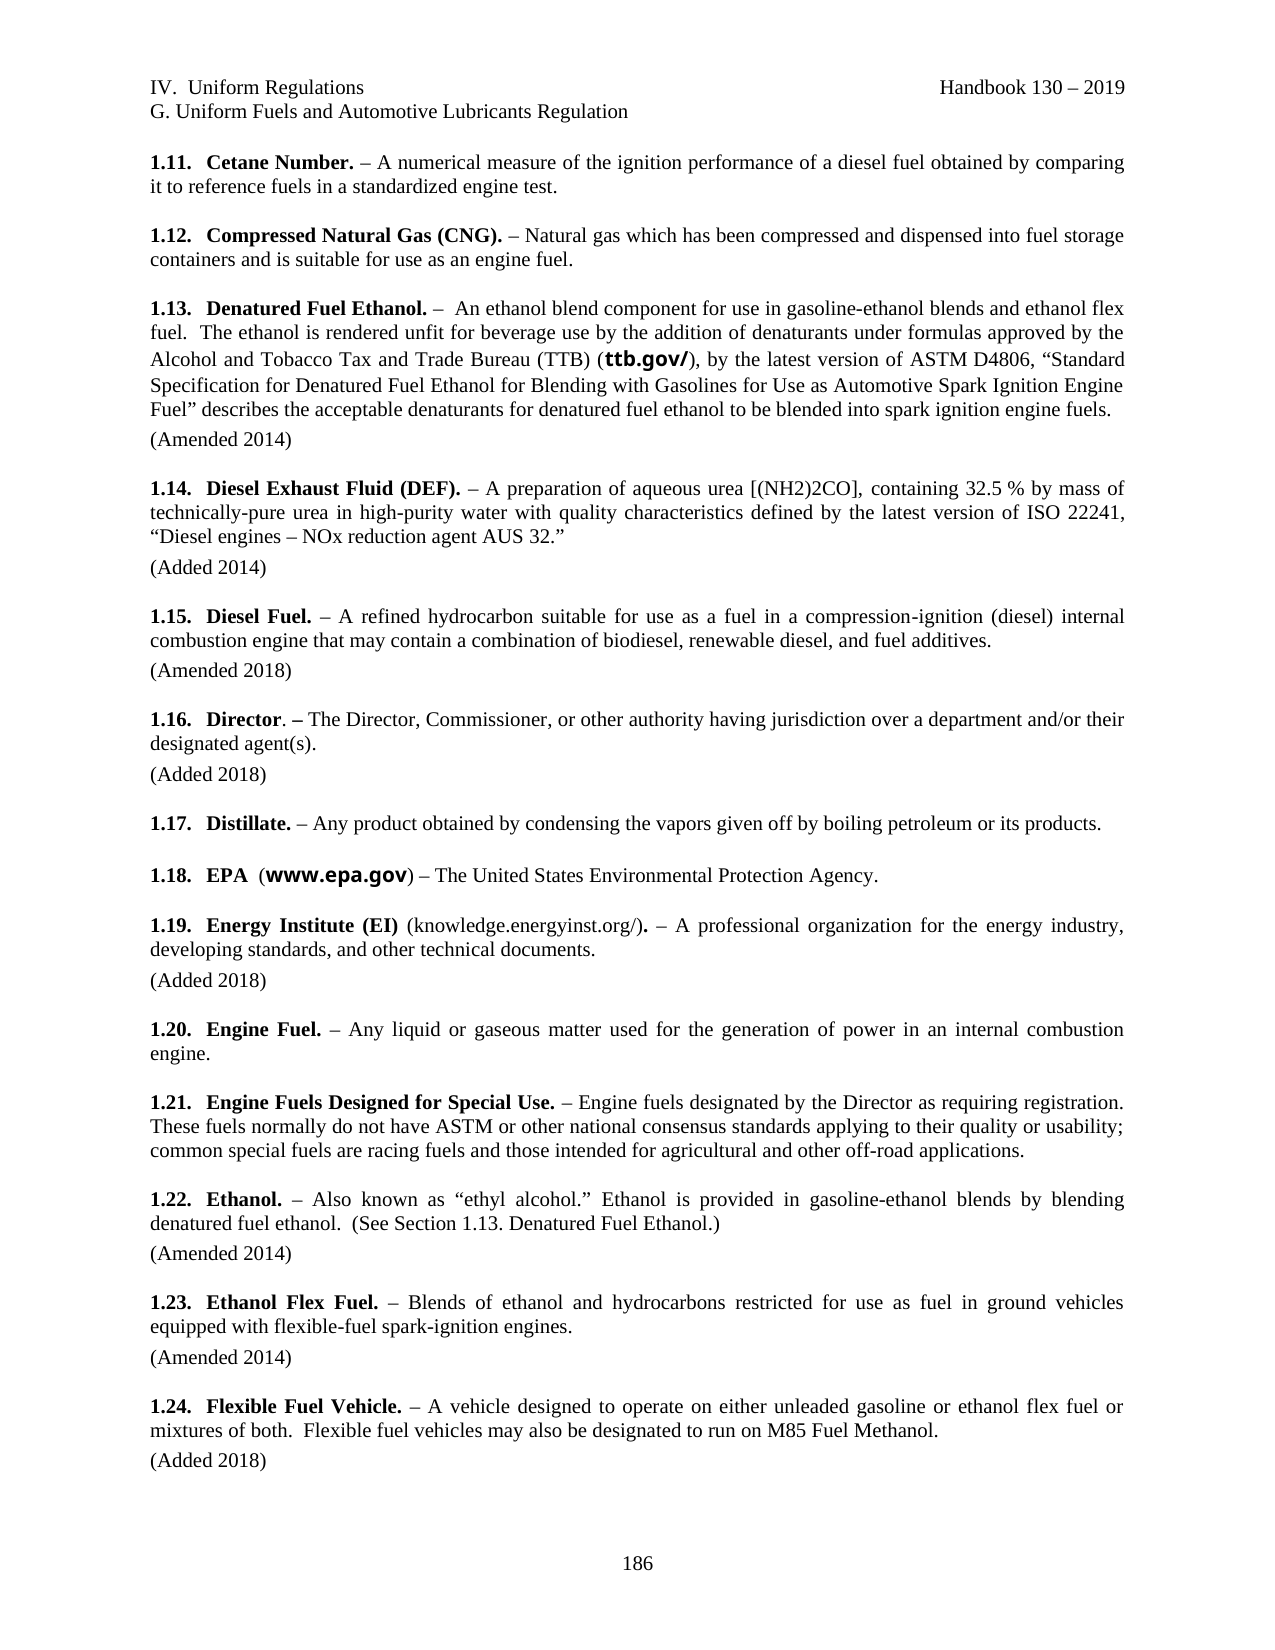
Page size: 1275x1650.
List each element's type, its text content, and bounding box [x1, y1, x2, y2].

text (Amended 2014) [150, 427, 1125, 451]
text 1.21. Engine Fuels Designed for Special Use. – Engine fuels designated by the Director as requiring registration. These fuels normally do not have ASTM or other national consensus standards applying to their quality or usability; common special fuels are racing fuels and those intended for agricultural and other off-road applications. [150, 1090, 1125, 1162]
text (Added 2014) [150, 555, 1125, 579]
text 1.16. Director. – The Director, Commissioner, or other authority having jurisdiction over a department and/or their designated agent(s). [150, 707, 1125, 755]
text (Amended 2018) [150, 658, 1125, 682]
text 1.14. Diesel Exhaust Fluid (DEF). – A preparation of aqueous urea [(NH2)2CO], containing 32.5 % by mass of technically-pure urea in high-purity water with quality characteristics defined by the latest version of ISO 22241, “Diesel engines – NOx reduction agent AUS 32.” [150, 476, 1125, 548]
text (Added 2018) [150, 967, 1125, 992]
text 1.15. Diesel Fuel. – A refined hydrocarbon suitable for use as a fuel in a compression-ignition (diesel) internal combustion engine that may contain a combination of biodiesel, renewable diesel, and fuel additives. [150, 604, 1125, 652]
text (Added 2018) [150, 1448, 1125, 1472]
text 1.20. Engine Fuel. – Any liquid or gaseous matter used for the generation of power in an internal combustion engine. [150, 1017, 1125, 1065]
text 1.18. EPA (www.epa.gov) – The United States Environmental Protection Agency. [150, 860, 1125, 888]
text 1.17. Distillate. – Any product obtained by condensing the vapors given off by boiling petroleum or its products. [150, 811, 1125, 835]
text (Added 2018) [150, 762, 1125, 786]
text 1.13. Denatured Fuel Ethanol. – An ethanol blend component for use in gasoline-ethanol blends and ethanol flex fuel. The ethanol is rendered unfit for beverage use by the addition of denaturants under formulas approved by the Alcohol and Tobacco Tax and Trade Bureau (TTB) (ttb.gov/), by the latest version of ASTM D4806, “Standard Specification for Denatured Fuel Ethanol for Blending with Gasolines for Use as Automotive Spark Ignition Engine Fuel” describes the acceptable denaturants for denatured fuel ethanol to be blended into spark ignition engine fuels. [150, 296, 1125, 421]
text 1.12. Compressed Natural Gas (CNG). – Natural gas which has been compressed and dispensed into fuel storage containers and is suitable for use as an engine fuel. [150, 223, 1125, 271]
text (Amended 2014) [150, 1345, 1125, 1369]
text 1.24. Flexible Fuel Vehicle. – A vehicle designed to operate on either unleaded gasoline or ethanol flex fuel or mixtures of both. Flexible fuel vehicles may also be designated to run on M85 Fuel Methanol. [150, 1394, 1125, 1442]
text (Amended 2014) [150, 1241, 1125, 1265]
text 1.19. Energy Institute (EI) (knowledge.energyinst.org/). – A professional organization for the energy industry, developing standards, and other technical documents. [150, 913, 1125, 961]
text 1.23. Ethanol Flex Fuel. – Blends of ethanol and hydrocarbons restricted for use as fuel in ground vehicles equipped with flexible-fuel spark-ignition engines. [150, 1290, 1125, 1338]
text 1.11. Cetane Number. – A numerical measure of the ignition performance of a diesel fuel obtained by comparing it to reference fuels in a standardized engine test. [150, 150, 1125, 198]
text 1.22. Ethanol. – Also known as “ethyl alcohol.” Ethanol is provided in gasoline-ethanol blends by blending denatured fuel ethanol. (See Section 1.13. Denatured Fuel Ethanol.) [150, 1187, 1125, 1235]
